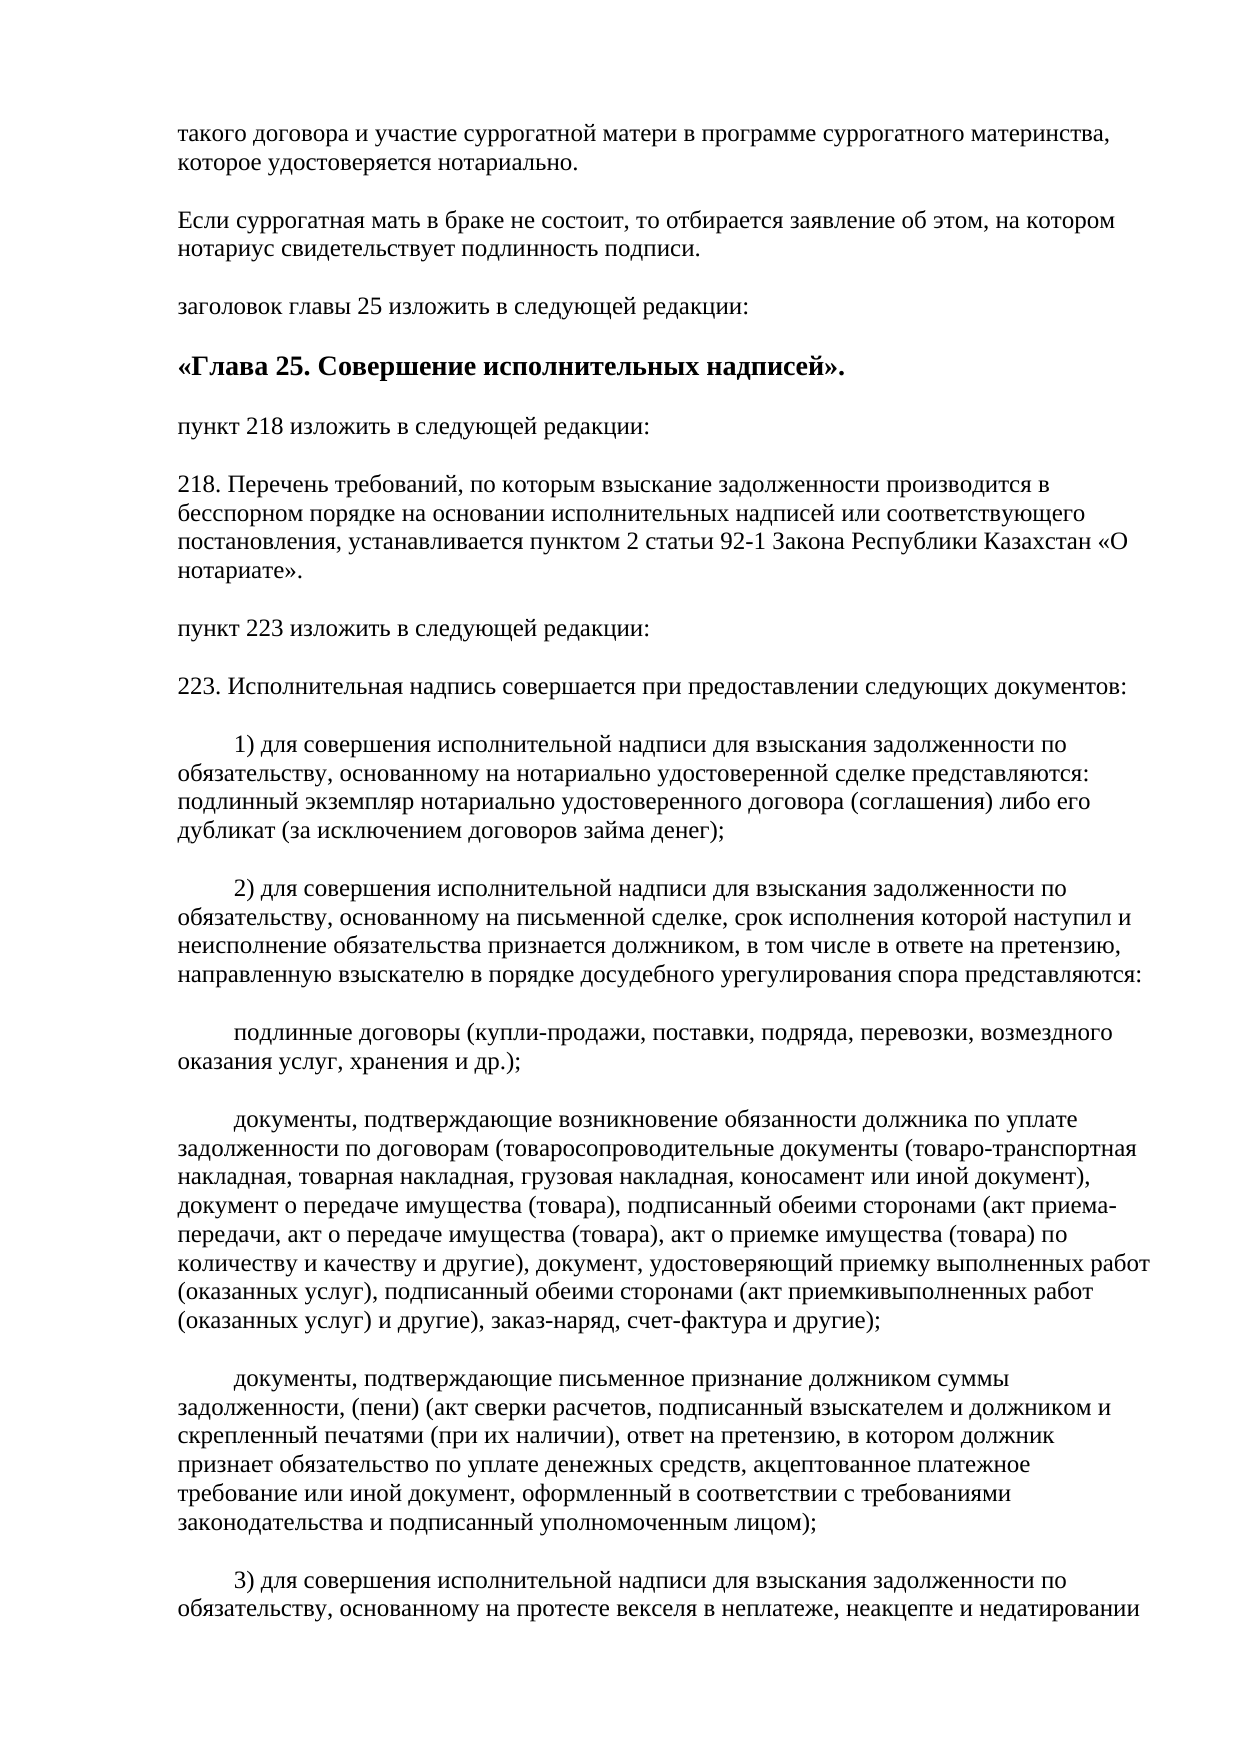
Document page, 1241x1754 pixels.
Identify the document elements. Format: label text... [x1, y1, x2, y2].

text 223. Исполнительная надпись совершается при предоставлении следующих документов: [177, 671, 1152, 700]
text документы, подтверждающие возникновение обязанности должника по уплате задолженности по договорам (товаросопроводительные документы (товаро-транспортная накладная, товарная накладная, грузовая накладная, коносамент или иной документ), документ о передаче имущества (товара), подписанный обеими сторонами (акт приема-передачи, акт о передаче имущества (товара), акт о приемке имущества (товара) по количеству и качеству и другие), документ, удостоверяющий приемку выполненных работ (оказанных услуг), подписанный обеими сторонами (акт приемкивыполненных работ (оказанных услуг) и другие), заказ-наряд, счет-фактура и другие); [177, 1104, 1152, 1334]
text заголовок главы 25 изложить в следующей редакции: [177, 291, 1152, 320]
text подлинные договоры (купли-продажи, поставки, подряда, перевозки, возмездного оказания услуг, хранения и др.); [177, 1017, 1152, 1075]
text 218. Перечень требований, по которым взыскание задолженности производится в бесспорном порядке на основании исполнительных надписей или соответствующего постановления, устанавливается пунктом 2 статьи 92-1 Закона Республики Казахстан «О нотариате». [177, 469, 1152, 584]
text Если суррогатная мать в браке не состоит, то отбирается заявление об этом, на котором нотариус свидетельствует подлинность подписи. [177, 205, 1152, 262]
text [177, 1565, 1152, 1622]
text «Глава 25. Совершение исполнительных надписей». [177, 349, 1152, 382]
text 1) для совершения исполнительной надписи для взыскания задолженности по обязательству, основанному на нотариально удостоверенной сделке представляются: подлинный экземпляр нотариально удостоверенного договора (соглашения) либо его дубликат (за исключением договоров займа денег); [177, 729, 1152, 844]
text пункт 218 изложить в следующей редакции: [177, 411, 1152, 440]
text 2) для совершения исполнительной надписи для взыскания задолженности по обязательству, основанному на письменной сделке, срок исполнения которой наступил и неисполнение обязательства признается должником, в том числе в ответе на претензию, направленную взыскателю в порядке досудебного урегулирования спора представляются: [177, 873, 1152, 988]
text документы, подтверждающие письменное признание должником суммы задолженности, (пени) (акт сверки расчетов, подписанный взыскателем и должником и скрепленный печатями (при их наличии), ответ на претензию, в котором должник признает обязательство по уплате денежных средств, акцептованное платежное требование или иной документ, оформленный в соответствии с требованиями законодательства и подписанный уполномоченным лицом); [177, 1363, 1152, 1536]
text пункт 223 изложить в следующей редакции: [177, 613, 1152, 642]
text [177, 118, 1152, 176]
